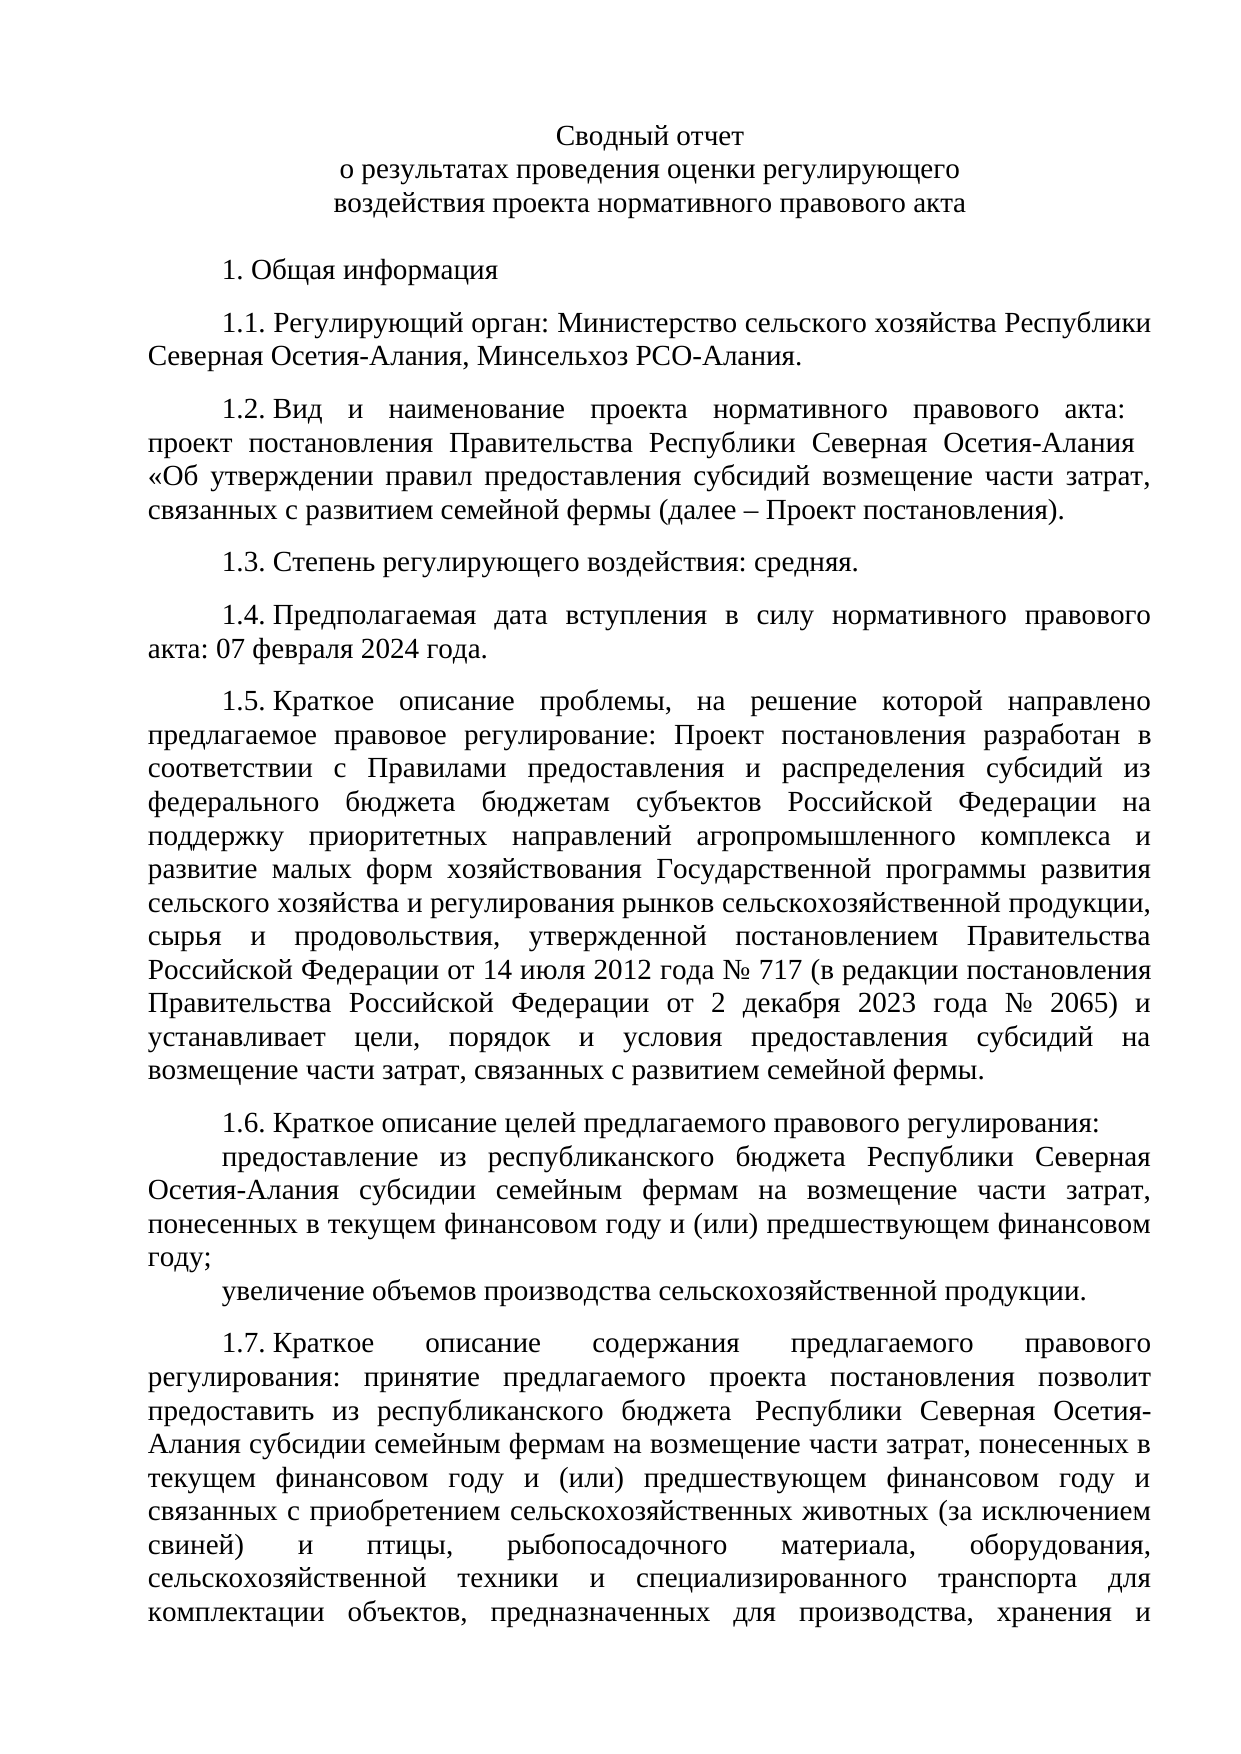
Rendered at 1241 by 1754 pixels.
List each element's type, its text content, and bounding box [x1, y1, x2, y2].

text 1.5. Краткое описание проблемы, на решение которой направлено предлагаемое правовое регулирование: Проект постановления разработан в соответствии с Правилами предоставления и распределения субсидий из федерального бюджета бюджетам субъектов Российской Федерации на поддержку приоритетных направлений агропромышленного комплекса и развитие малых форм хозяйствования Государственной программы развития сельского хозяйства и регулирования рынков сельскохозяйственной продукции, сырья и продовольствия, утвержденной постановлением Правительства Российской Федерации от 14 июля 2012 года № 717 (в редакции постановления Правительства Российской Федерации от 2 декабря 2023 года № 2065) и устанавливает цели, порядок и условия предоставления субсидий на возмещение части затрат, связанных с развитием семейной фермы. [148, 683, 1152, 1086]
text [148, 1326, 1152, 1627]
text 1. Общая информация [148, 252, 1152, 286]
text о результатах проведения оценки регулирующего [148, 152, 1152, 185]
text воздействия проекта нормативного правового акта [148, 185, 1152, 219]
text 1.4. Предполагаемая дата вступления в силу нормативного правового акта: 07 февраля 2024 года. [148, 597, 1152, 664]
text 1.2. Вид и наименование проекта нормативного правового акта: проект постановления Правительства Республики Северная Осетия-Алания «Об утверждении правил предоставления субсидий возмещение части затрат, связанных с развитием семейной фермы (далее – Проект постановления). [148, 391, 1152, 525]
text предоставление из республиканского бюджета Республики Северная Осетия-Алания субсидии семейным фермам на возмещение части затрат, понесенных в текущем финансовом году и (или) предшествующем финансовом году; [148, 1139, 1152, 1273]
text увеличение объемов производства сельскохозяйственной продукции. [148, 1273, 1152, 1306]
text 1.6. Краткое описание целей предлагаемого правового регулирования: [148, 1105, 1152, 1139]
text Сводный отчет [148, 118, 1152, 152]
text 1.1. Регулирующий орган: Министерство сельского хозяйства Республики Северная Осетия-Алания, Минсельхоз РСО-Алания. [148, 305, 1152, 372]
text 1.3. Степень регулирующего воздействия: средняя. [148, 544, 1152, 578]
